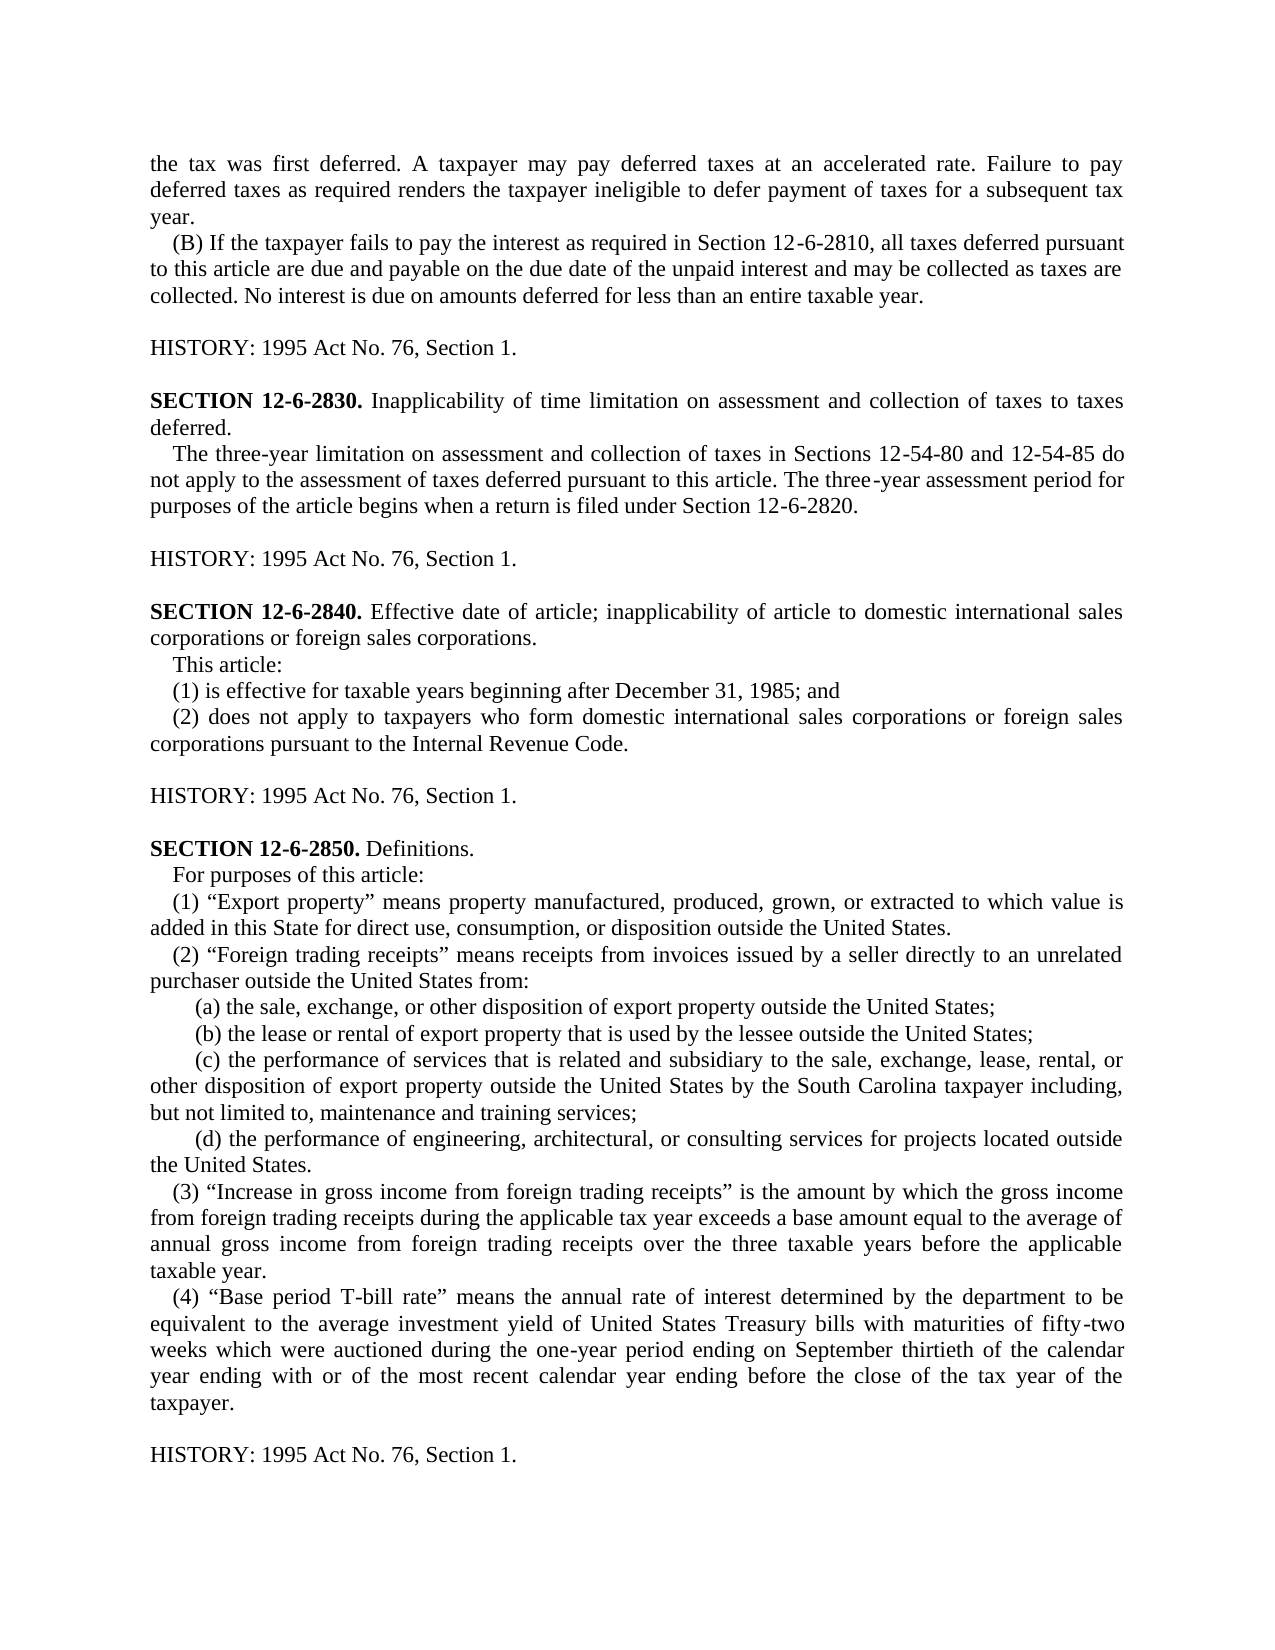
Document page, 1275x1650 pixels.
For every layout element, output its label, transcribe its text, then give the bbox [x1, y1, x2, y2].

text (1) is effective for taxable years beginning after December 31, 1985; and [150, 677, 1125, 703]
text HISTORY: 1995 Act No. 76, Section 1. [150, 334, 1125, 361]
text (b) the lease or rental of export property that is used by the lessee outside the United States; [150, 1020, 1125, 1046]
text For purposes of this article: [150, 862, 1125, 888]
text SECTION 12-6-2850. Definitions. [150, 835, 1125, 862]
text (4) “Base period T-bill rate” means the annual rate of interest determined by the department to be equivalent to the average investment yield of United States Treasury bills with maturities of fifty-two weeks which were auctioned during the one-year period ending on September thirtieth of the calendar year ending with or of the most recent calendar year ending before the close of the tax year of the taxpayer. [150, 1283, 1125, 1415]
text SECTION 12-6-2830. Inapplicability of time limitation on assessment and collection of taxes to taxes deferred. [150, 387, 1125, 440]
text The three-year limitation on assessment and collection of taxes in Sections 12-54-80 and 12-54-85 do not apply to the assessment of taxes deferred pursuant to this article. The three-year assessment period for purposes of the article begins when a return is filed under Section 12-6-2820. [150, 440, 1125, 519]
text SECTION 12-6-2840. Effective date of article; inapplicability of article to domestic international sales corporations or foreign sales corporations. [150, 598, 1125, 651]
text HISTORY: 1995 Act No. 76, Section 1. [150, 545, 1125, 572]
text This article: [150, 651, 1125, 677]
text (a) the sale, exchange, or other disposition of export property outside the United States; [150, 993, 1125, 1020]
text (1) “Export property” means property manufactured, produced, grown, or extracted to which value is added in this State for direct use, consumption, or disposition outside the United States. [150, 888, 1125, 941]
text (2) “Foreign trading receipts” means receipts from invoices issued by a seller directly to an unrelated purchaser outside the United States from: [150, 941, 1125, 993]
text (c) the performance of services that is related and subsidiary to the sale, exchange, lease, rental, or other disposition of export property outside the United States by the South Carolina taxpayer including, but not limited to, maintenance and training services; [150, 1046, 1125, 1125]
text (d) the performance of engineering, architectural, or consulting services for projects located outside the United States. [150, 1125, 1125, 1178]
text HISTORY: 1995 Act No. 76, Section 1. [150, 782, 1125, 809]
text HISTORY: 1995 Act No. 76, Section 1. [150, 1441, 1125, 1468]
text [150, 150, 1125, 229]
text (2) does not apply to taxpayers who form domestic international sales corporations or foreign sales corporations pursuant to the Internal Revenue Code. [150, 703, 1125, 756]
text (B) If the taxpayer fails to pay the interest as required in Section 12-6-2810, all taxes deferred pursuant to this article are due and payable on the due date of the unpaid interest and may be collected as taxes are collected. No interest is due on amounts deferred for less than an entire taxable year. [150, 229, 1125, 308]
text (3) “Increase in gross income from foreign trading receipts” is the amount by which the gross income from foreign trading receipts during the applicable tax year exceeds a base amount equal to the average of annual gross income from foreign trading receipts over the three taxable years before the applicable taxable year. [150, 1178, 1125, 1283]
